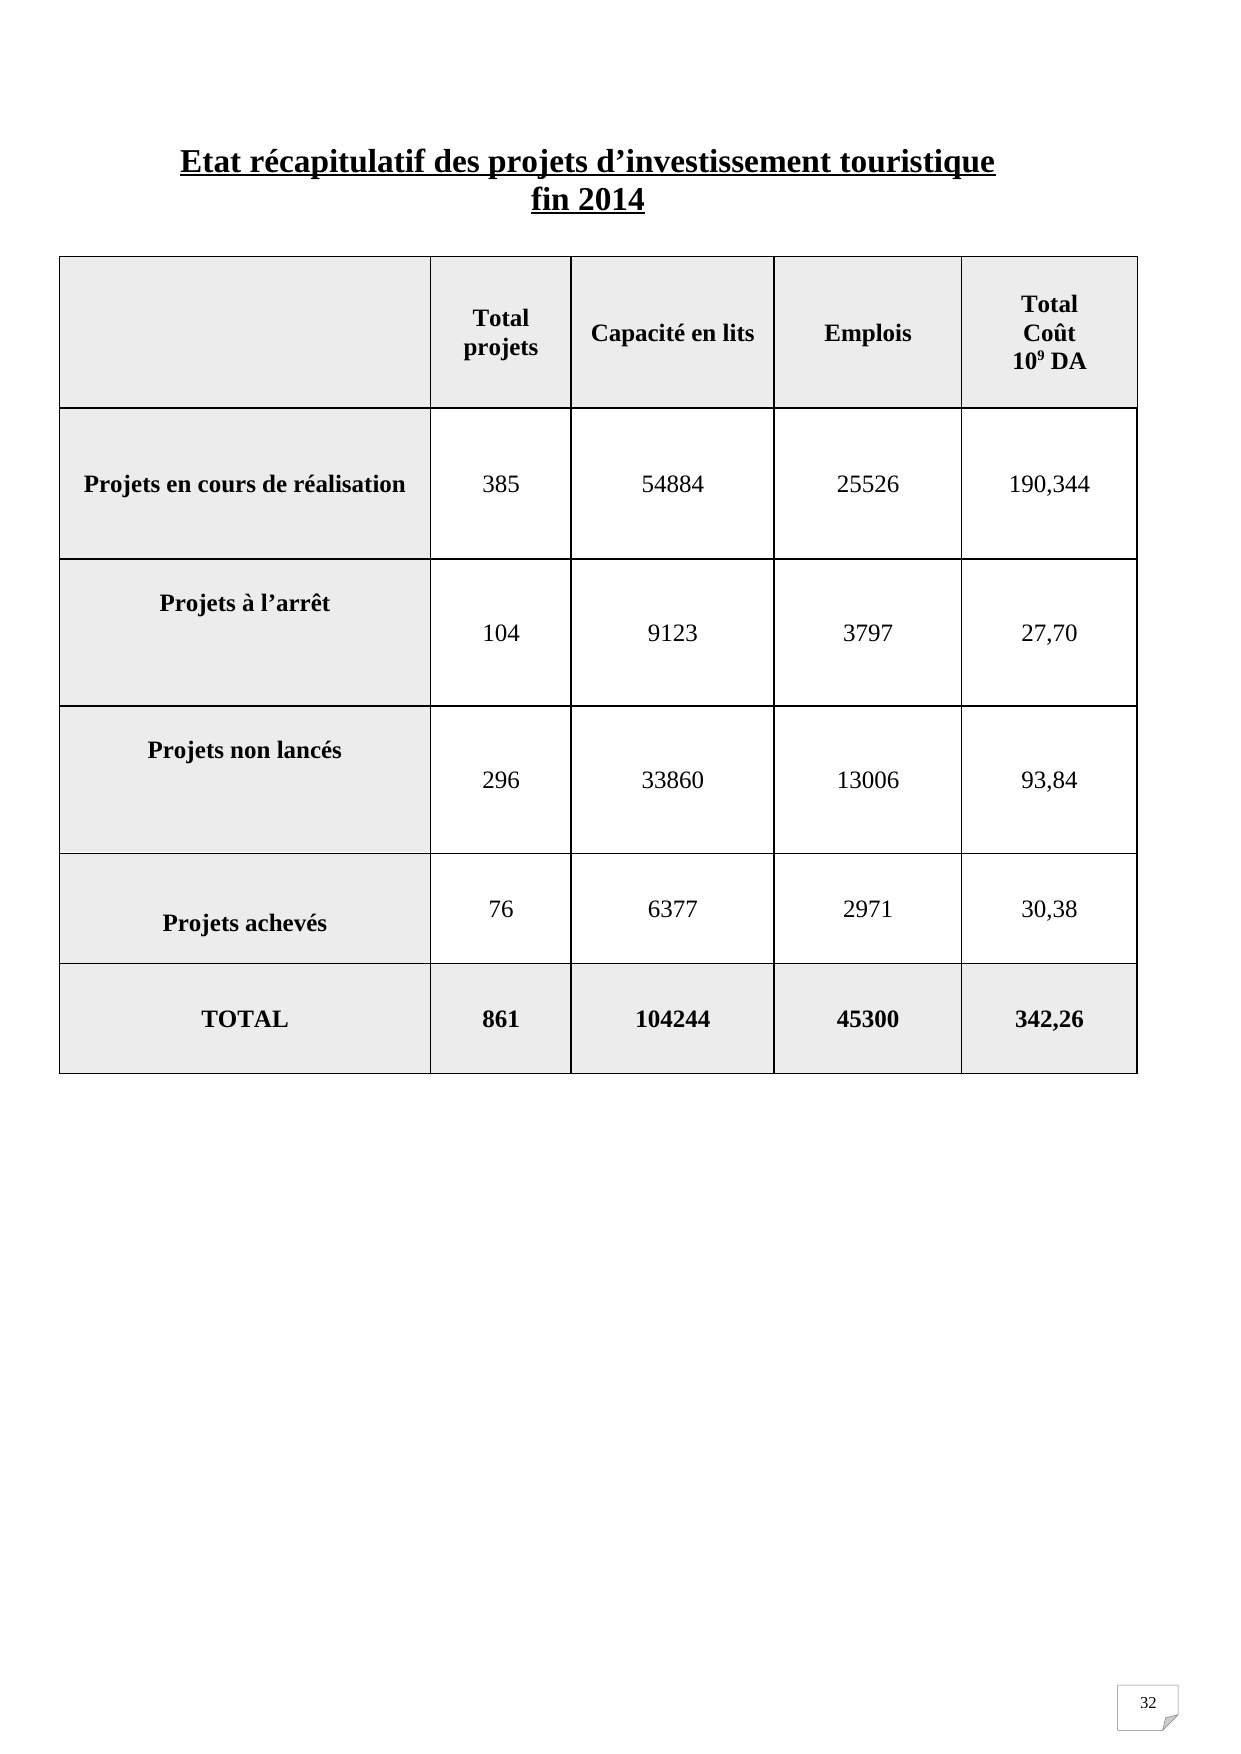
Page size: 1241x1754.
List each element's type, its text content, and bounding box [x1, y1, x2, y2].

table_header Total projets [431, 257, 570, 407]
table_cell 104244 [572, 964, 773, 1073]
text Etat récapitulatif des projets d’investissement touristique [59, 141, 1116, 179]
table_cell 342,26 [962, 964, 1136, 1073]
table_header Total Coût 109 DA [962, 257, 1137, 407]
table_cell Projets achevés [60, 854, 430, 963]
table_cell 13006 [775, 707, 961, 852]
table_cell Projets non lancés [60, 707, 430, 852]
table_cell TOTAL [60, 964, 430, 1073]
table_header Emplois [775, 257, 961, 407]
text fin 2014 [59, 179, 1116, 218]
table_cell 27,70 [962, 560, 1136, 705]
table_cell 93,84 [962, 707, 1136, 852]
table_cell 2971 [775, 854, 961, 963]
table_cell 33860 [572, 707, 773, 852]
table_cell 3797 [775, 560, 961, 705]
table_cell 30,38 [962, 854, 1136, 963]
table_cell Projets en cours de réalisation [60, 409, 430, 558]
table_cell 45300 [775, 964, 961, 1073]
table_cell 104 [431, 560, 570, 705]
table_cell 385 [431, 409, 570, 558]
table_cell 296 [431, 707, 570, 852]
table_cell 6377 [572, 854, 773, 963]
table_header Capacité en lits [572, 257, 773, 407]
table_cell 190,344 [962, 409, 1136, 558]
table_cell 54884 [572, 409, 773, 558]
table_header [60, 257, 430, 407]
table_cell 76 [431, 854, 570, 963]
table_cell 9123 [572, 560, 773, 705]
table_cell 861 [431, 964, 570, 1073]
table_cell 25526 [775, 409, 961, 558]
table_cell Projets à l’arrêt [60, 560, 430, 705]
